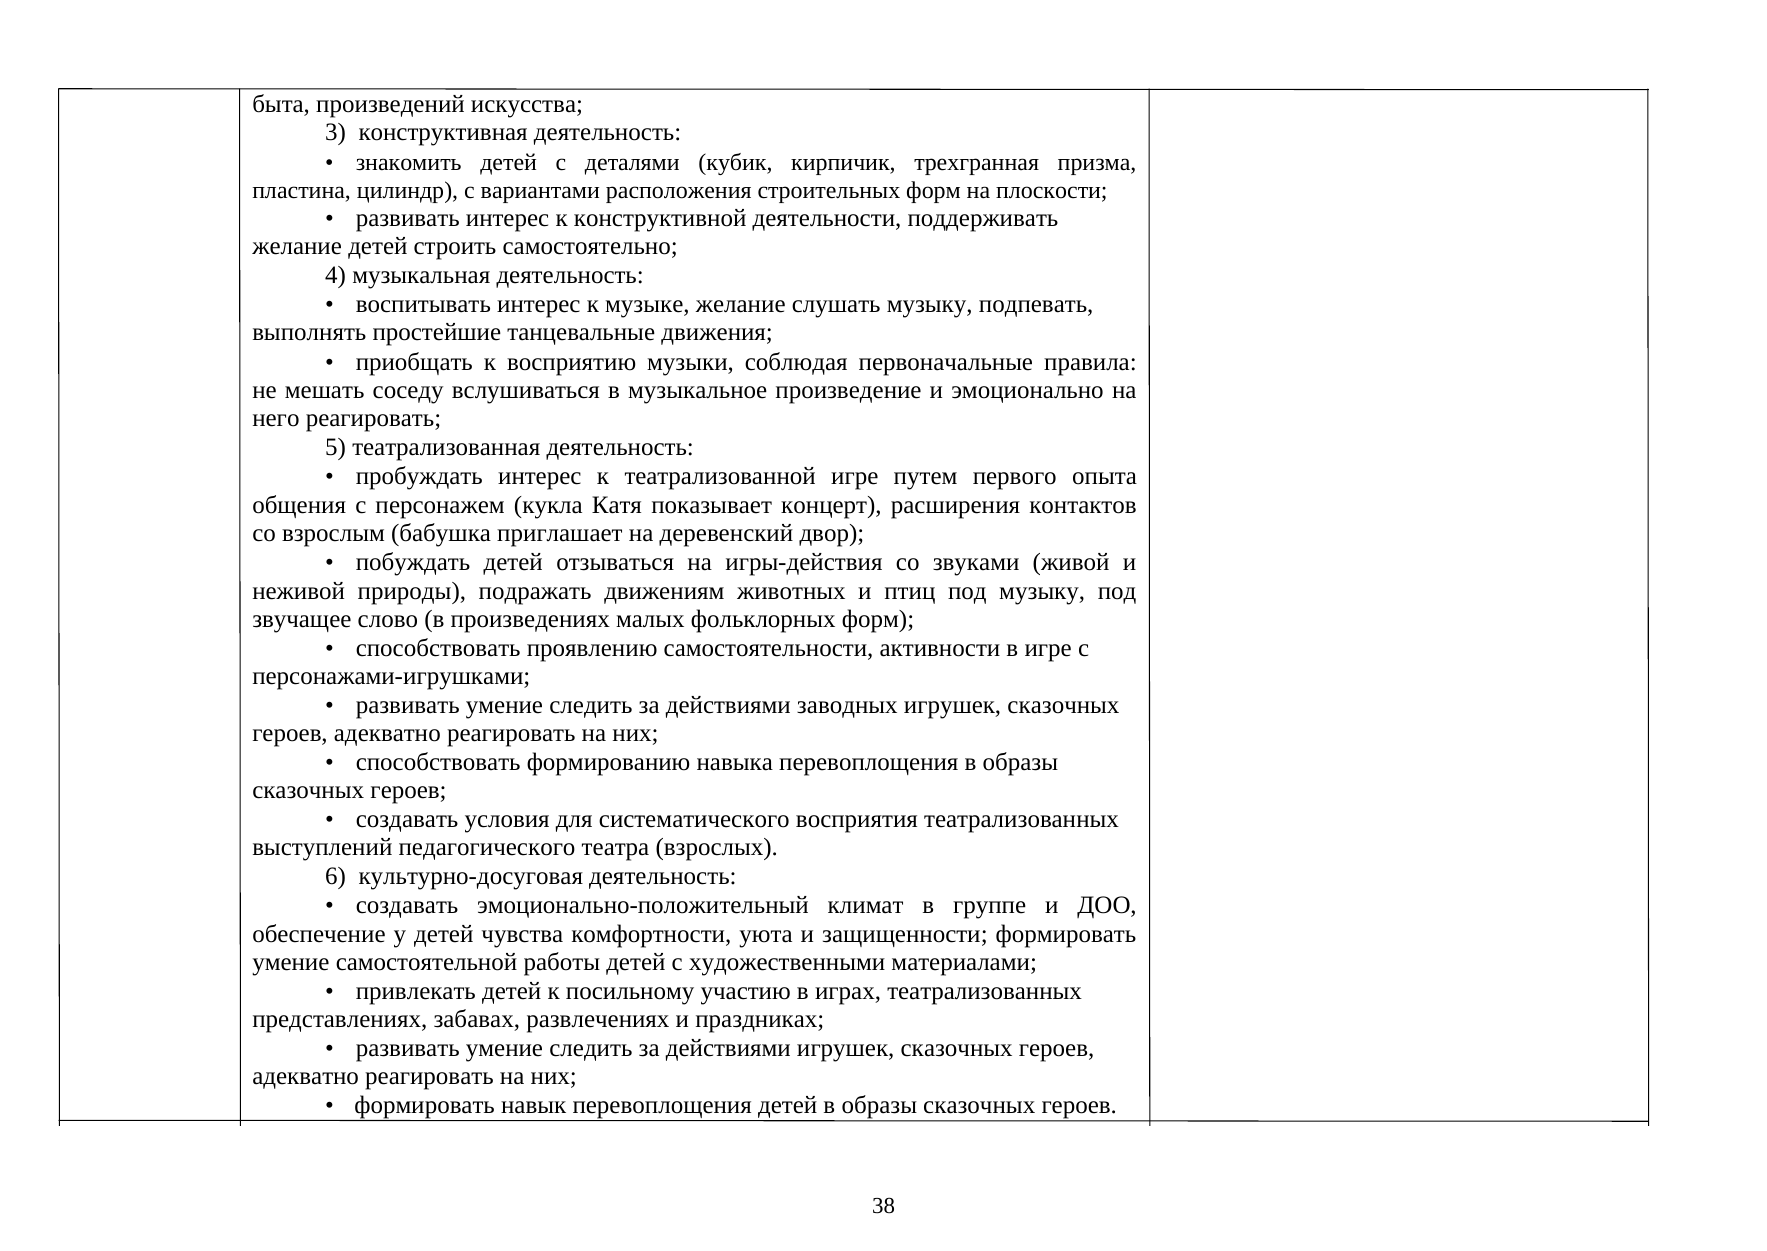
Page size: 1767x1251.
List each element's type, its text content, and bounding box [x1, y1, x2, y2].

list конструктивная деятельность: [325, 117, 1617, 146]
list формировать навык перевоплощения детей в образы сказочных героев. [325, 1090, 1617, 1119]
list воспитывать интерес к музыке, желание слушать музыку, подпевать, выполнять простейшие танцевальные движения; [252, 290, 1137, 346]
list создавать условия для систематического восприятия театрализованных выступлений педагогического театра (взрослых). [252, 806, 1137, 861]
list пробуждать интерес к театрализованной игре путем первого опыта общения с персонажем (кукла Катя показывает концерт), расширения контактов со взрослым (бабушка приглашает на деревенский двор); [252, 462, 1137, 547]
list способствовать формированию навыка перевоплощения в образы сказочных героев; [252, 748, 1137, 804]
list приобщать к восприятию музыки, соблюдая первоначальные правила: не мешать соседу вслушиваться в музыкальное произведение и эмоционально на него реагировать; [252, 347, 1137, 432]
list знакомить детей с деталями (кубик, кирпичик, трехгранная призма, пластина, цилиндр), с вариантами расположения строительных форм на плоскости; [252, 147, 1137, 203]
text 4) музыкальная деятельность: [325, 260, 1617, 289]
text 38 [150, 1192, 1617, 1218]
list развивать умение следить за действиями игрушек, сказочных героев, адекватно реагировать на них; [252, 1034, 1137, 1090]
text 6) культурно-досуговая деятельность: [325, 861, 1617, 890]
list привлекать детей к посильному участию в играх, театрализованных представлениях, забавах, развлечениях и праздниках; [252, 977, 1137, 1033]
list развивать интерес к конструктивной деятельности, поддерживать желание детей строить самостоятельно; [252, 204, 1137, 260]
list способствовать проявлению самостоятельности, активности в игре с персонажами-игрушками; [252, 634, 1137, 690]
list развивать умение следить за действиями заводных игрушек, сказочных героев, адекватно реагировать на них; [252, 691, 1137, 747]
list побуждать детей отзываться на игры-действия со звуками (живой и неживой природы), подражать движениям животных и птиц под музыку, под звучащее слово (в произведениях малых фольклорных форм); [252, 548, 1137, 633]
list создавать эмоционально-положительный климат в группе и ДОО, обеспечение у детей чувства комфортности, уюта и защищенности; формировать умение самостоятельной работы детей с художественными материалами; [252, 891, 1137, 976]
text быта, произведений искусства; [252, 89, 1617, 117]
text 5) театрализованная деятельность: [325, 432, 1617, 461]
